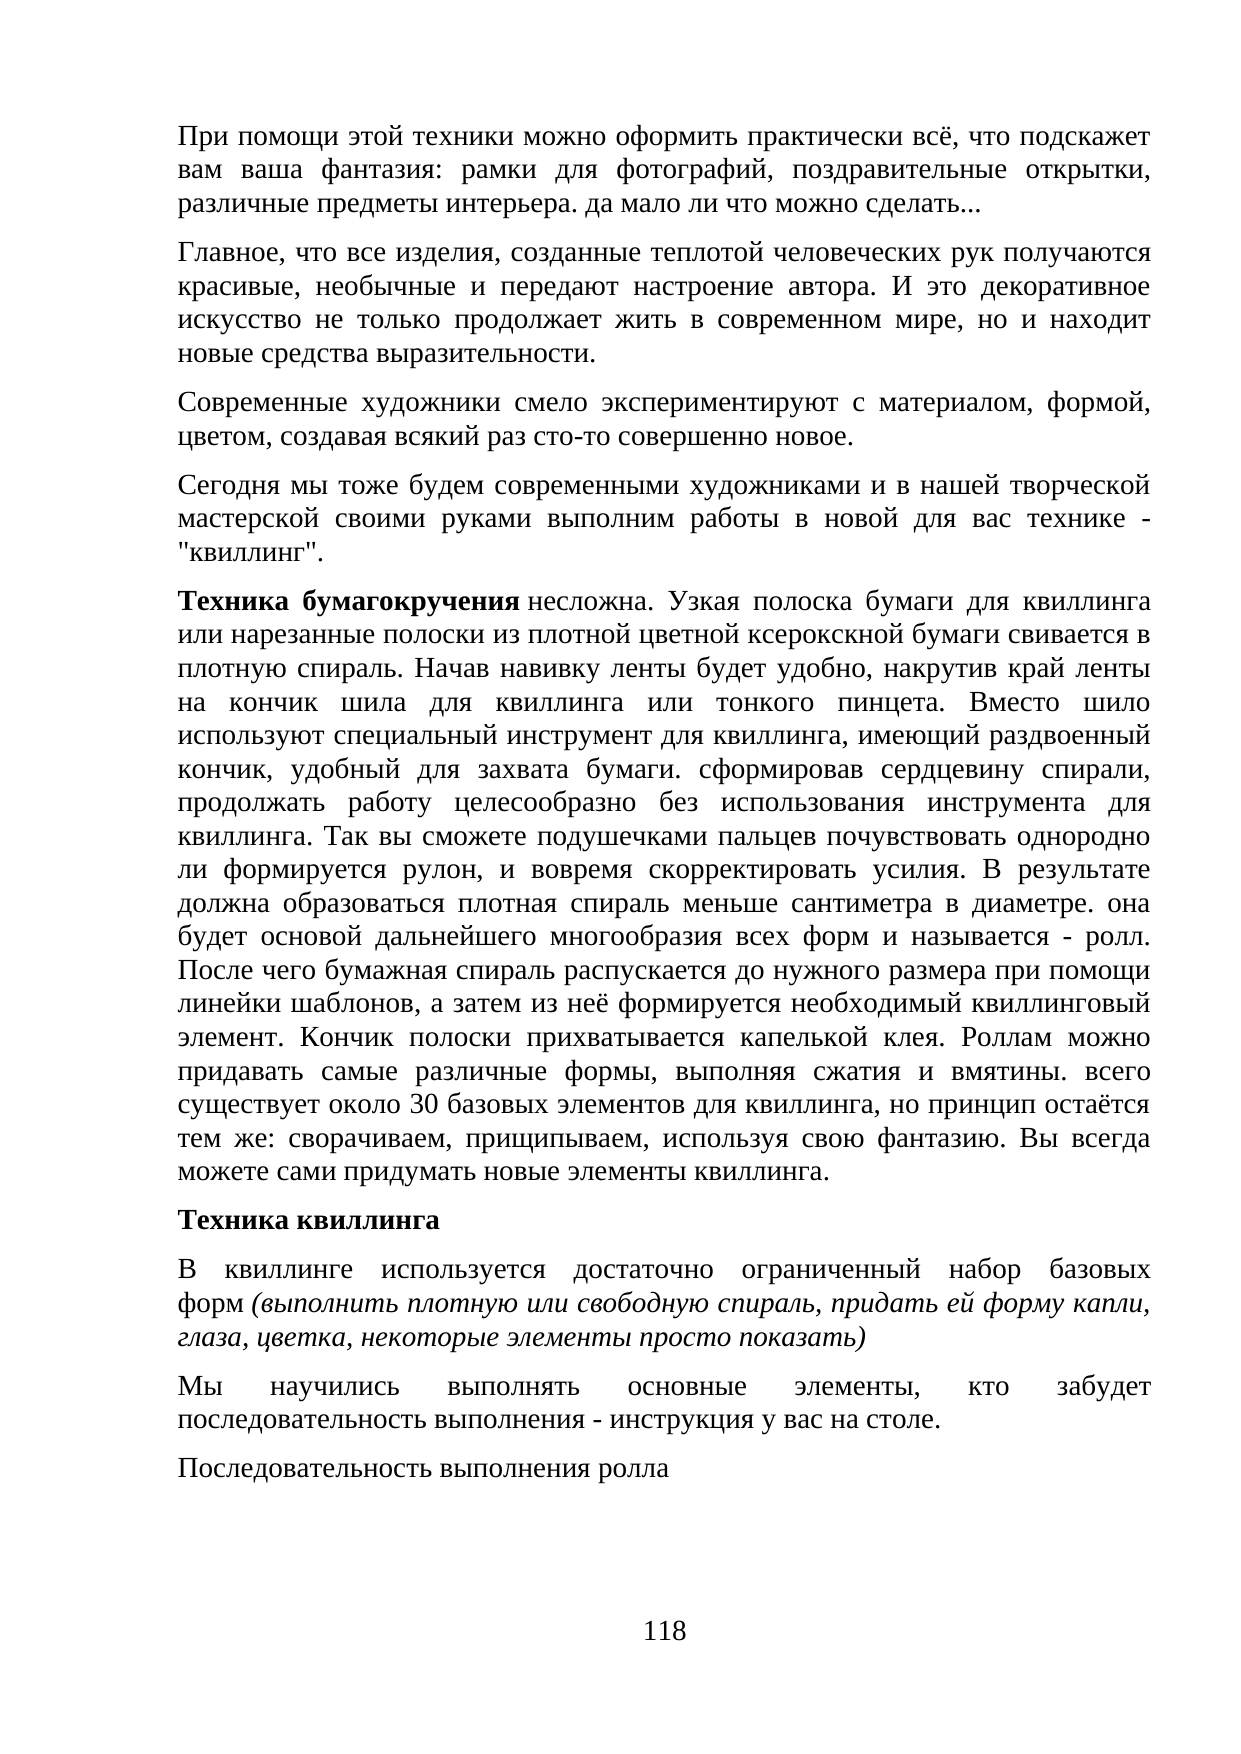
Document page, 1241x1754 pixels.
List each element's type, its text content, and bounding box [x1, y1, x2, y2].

text Современные художники смело экспериментируют с материалом, формой, цветом, создавая всякий раз сто-то совершенно новое. [177, 384, 1152, 451]
text В квиллинге используется достаточно ограниченный набор базовых форм (выполнить плотную или свободную спираль, придать ей форму капли, глаза, цветка, некоторые элементы просто показать) [177, 1252, 1152, 1352]
text Техника квиллинга [177, 1202, 1152, 1236]
text Сегодня мы тоже будем современными художниками и в нашей творческой мастерской своими руками выполним работы в новой для вас технике - "квиллинг". [177, 467, 1152, 567]
text При помощи этой техники можно оформить практически всё, что подскажет вам ваша фантазия: рамки для фотографий, поздравительные открытки, различные предметы интерьера. да мало ли что можно сделать... [177, 118, 1152, 219]
text Последовательность выполнения ролла [177, 1451, 1152, 1484]
text Техника бумагокручения несложна. Узкая полоска бумаги для квиллинга или нарезанные полоски из плотной цветной ксерокскной бумаги свивается в плотную спираль. Начав навивку ленты будет удобно, накрутив край ленты на кончик шила для квиллинга или тонкого пинцета. Вместо шило используют специальный инструмент для квиллинга, имеющий раздвоенный кончик, удобный для захвата бумаги. сформировав сердцевину спирали, продолжать работу целесообразно без использования инструмента для квиллинга. Так вы сможете подушечками пальцев почувствовать однородно ли формируется рулон, и вовремя скорректировать усилия. В результате должна образоваться плотная спираль меньше сантиметра в диаметре. она будет основой дальнейшего многообразия всех форм и называется - ролл. После чего бумажная спираль распускается до нужного размера при помощи линейки шаблонов, а затем из неё формируется необходимый квиллинговый элемент. Кончик полоски прихватывается капелькой клея. Роллам можно придавать самые различные формы, выполняя сжатия и вмятины. всего существует около 30 базовых элементов для квиллинга, но принцип остаётся тем же: сворачиваем, прищипываем, используя свою фантазию. Вы всегда можете сами придумать новые элементы квиллинга. [177, 583, 1152, 1187]
text Мы научились выполнять основные элементы, кто забудет последовательность выполнения - инструкция у вас на столе. [177, 1368, 1152, 1435]
text Главное, что все изделия, созданные теплотой человеческих рук получаются красивые, необычные и передают настроение автора. И это декоративное искусство не только продолжает жить в современном мире, но и находит новые средства выразительности. [177, 234, 1152, 368]
